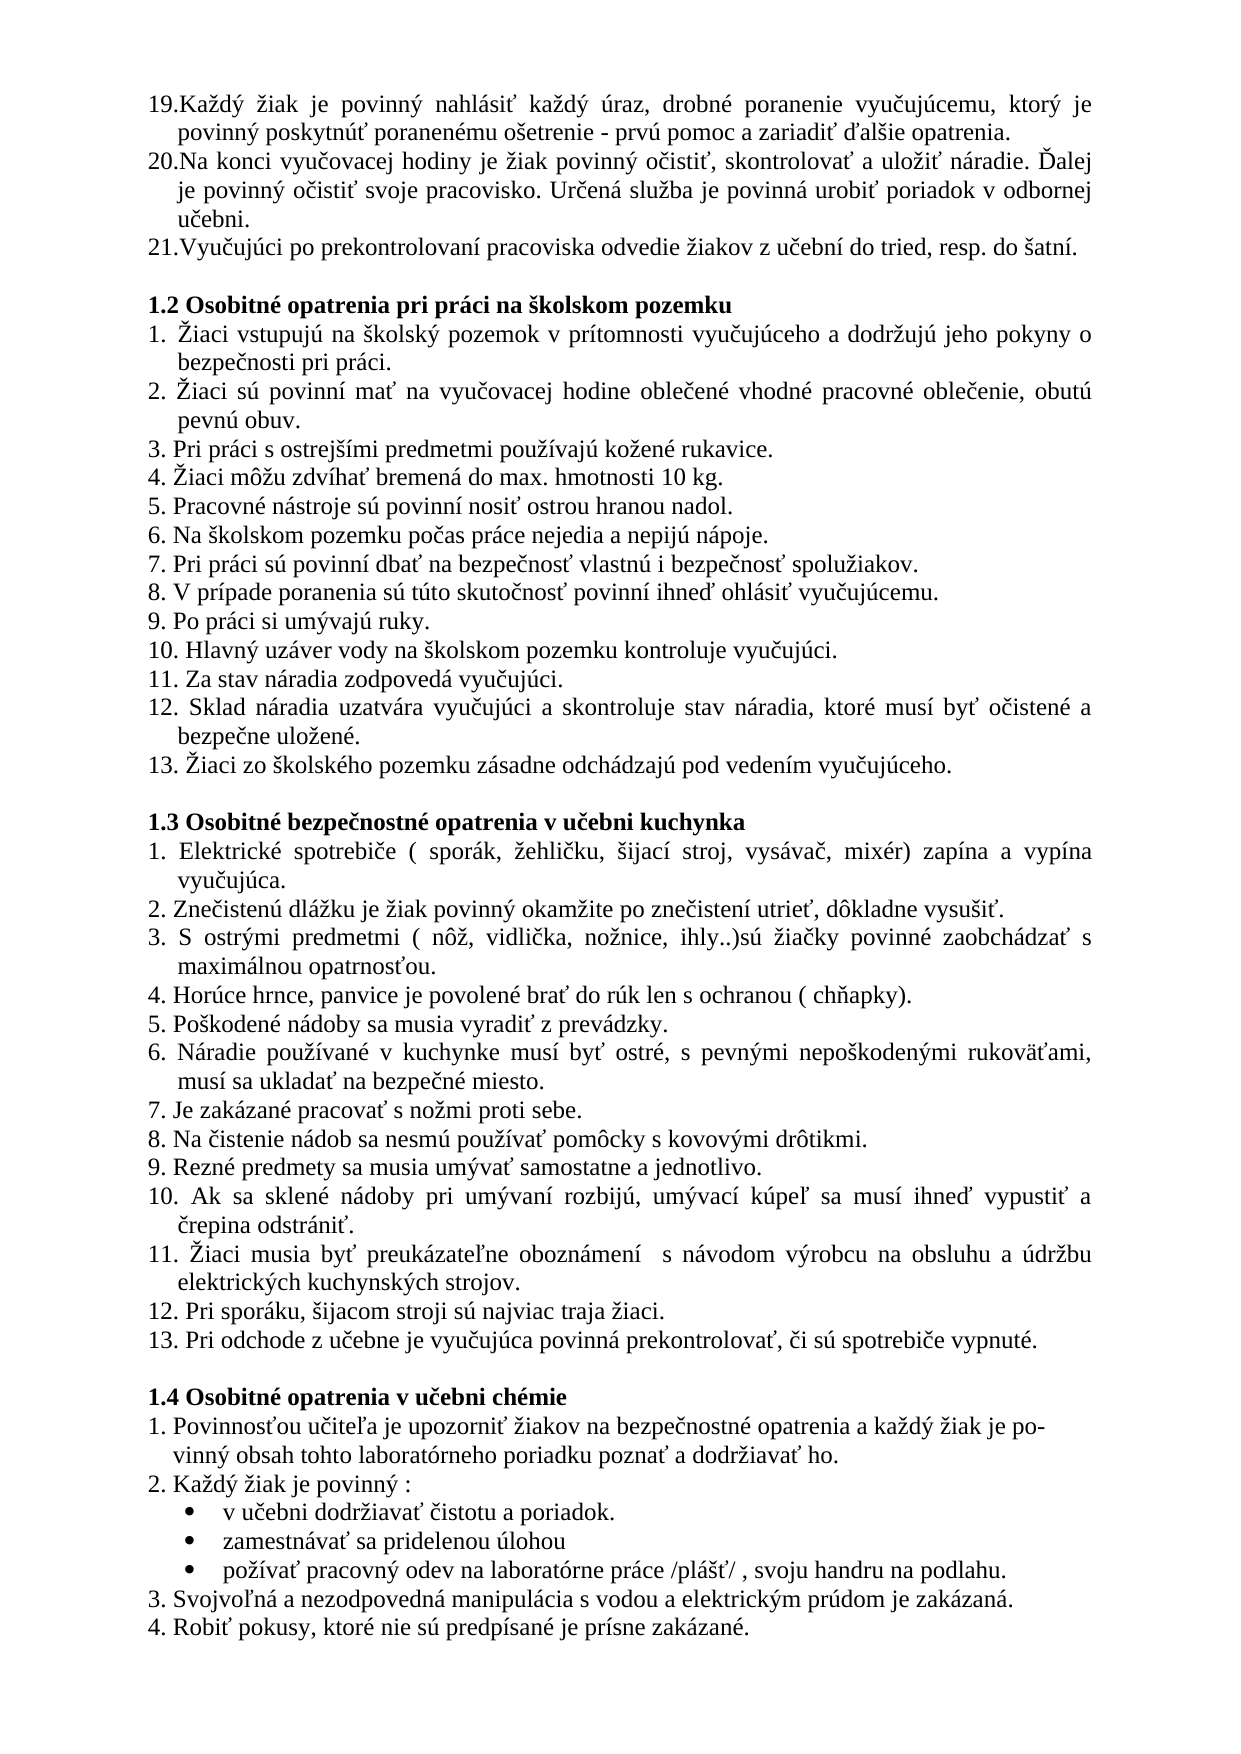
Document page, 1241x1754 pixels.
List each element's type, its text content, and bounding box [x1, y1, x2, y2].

text 1.3 Osobitné bezpečnostné opatrenia v učebni kuchynka [148, 807, 1093, 836]
text 19.Každý žiak je povinný nahlásiť každý úraz, drobné poranenie vyučujúcemu, ktorý je povinný poskytnúť poranenému ošetrenie - prvú pomoc a zariadiť ďalšie opatrenia. [148, 89, 1093, 146]
text 2. Žiaci sú povinní mať na vyučovacej hodine oblečené vhodné pracovné oblečenie, obutú pevnú obuv. [148, 376, 1093, 434]
text 21.Vyučujúci po prekontrolovaní pracoviska odvedie žiakov z učební do tried, resp. do šatní. [148, 232, 1093, 261]
text 20.Na konci vyučovacej hodiny je žiak povinný očistiť, skontrolovať a uložiť náradie. Ďalej je povinný očistiť svoje pracovisko. Určená služba je povinná urobiť poriadok v odbornej učebni. [148, 146, 1093, 232]
text 10. Ak sa sklené nádoby pri umývaní rozbijú, umývací kúpeľ sa musí ihneď vypustiť a črepina odstrániť. [148, 1181, 1093, 1239]
text 4. Horúce hrnce, panvice je povolené brať do rúk len s ochranou ( chňapky). [148, 980, 1093, 1009]
text 3. S ostrými predmetmi ( nôž, vidlička, nožnice, ihly..)sú žiačky povinné zaobchádzať s maximálnou opatrnosťou. [148, 922, 1093, 980]
list zamestnávať sa pridelenou úlohou [185, 1526, 1093, 1555]
text 7. Je zakázané pracovať s nožmi proti sebe. [148, 1095, 1093, 1124]
text 1. Žiaci vstupujú na školský pozemok v prítomnosti vyučujúceho a dodržujú jeho pokyny o bezpečnosti pri práci. [148, 319, 1093, 376]
text 2. Znečistenú dlážku je žiak povinný okamžite po znečistení utrieť, dôkladne vysušiť. [148, 894, 1093, 922]
text 12. Sklad náradia uzatvára vyučujúci a skontroluje stav náradia, ktoré musí byť očistené a bezpečne uložené. [148, 692, 1093, 750]
text 5. Poškodené nádoby sa musia vyradiť z prevádzky. [148, 1009, 1093, 1037]
text 1.4 Osobitné opatrenia v učebni chémie [148, 1382, 1093, 1411]
text 1. Povinnosťou učiteľa je upozorniť žiakov na bezpečnostné opatrenia a každý žiak je po- vinný obsah tohto laboratórneho poriadku poznať a dodržiavať ho. [148, 1411, 1093, 1469]
text 6. Náradie používané v kuchynke musí byť ostré, s pevnými nepoškodenými rukoväťami, musí sa ukladať na bezpečné miesto. [148, 1037, 1093, 1095]
text 11. Žiaci musia byť preukázateľne oboznámení s návodom výrobcu na obsluhu a údržbu elektrických kuchynských strojov. [148, 1239, 1093, 1296]
text 7. Pri práci sú povinní dbať na bezpečnosť vlastnú i bezpečnosť spolužiakov. [148, 549, 1093, 577]
text 8. V prípade poranenia sú túto skutočnosť povinní ihneď ohlásiť vyučujúcemu. [148, 577, 1093, 606]
text 4. Robiť pokusy, ktoré nie sú predpísané je prísne zakázané. [148, 1612, 1093, 1641]
text 6. Na školskom pozemku počas práce nejedia a nepijú nápoje. [148, 520, 1093, 549]
text 10. Hlavný uzáver vody na školskom pozemku kontroluje vyučujúci. [148, 635, 1093, 664]
text 4. Žiaci môžu zdvíhať bremená do max. hmotnosti 10 kg. [148, 462, 1093, 491]
text 3. Pri práci s ostrejšími predmetmi používajú kožené rukavice. [148, 434, 1093, 462]
text 3. Svojvoľná a nezodpovedná manipulácia s vodou a elektrickým prúdom je zakázaná. [148, 1584, 1093, 1612]
text 9. Rezné predmety sa musia umývať samostatne a jednotlivo. [148, 1152, 1093, 1181]
text 1.2 Osobitné opatrenia pri práci na školskom pozemku [148, 290, 1093, 319]
text 5. Pracovné nástroje sú povinní nosiť ostrou hranou nadol. [148, 491, 1093, 520]
text 12. Pri sporáku, šijacom stroji sú najviac traja žiaci. [148, 1296, 1093, 1325]
list v učebni dodržiavať čistotu a poriadok. [185, 1497, 1093, 1526]
list požívať pracovný odev na laboratórne práce /plášť/ , svoju handru na podlahu. [185, 1555, 1093, 1584]
text 1. Elektrické spotrebiče ( sporák, žehličku, šijací stroj, vysávač, mixér) zapína a vypína vyučujúca. [148, 836, 1093, 894]
text 9. Po práci si umývajú ruky. [148, 606, 1093, 635]
text 11. Za stav náradia zodpovedá vyučujúci. [148, 664, 1093, 692]
text 8. Na čistenie nádob sa nesmú používať pomôcky s kovovými drôtikmi. [148, 1124, 1093, 1152]
text 13. Pri odchode z učebne je vyučujúca povinná prekontrolovať, či sú spotrebiče vypnuté. [148, 1325, 1093, 1354]
text 13. Žiaci zo školského pozemku zásadne odchádzajú pod vedením vyučujúceho. [148, 750, 1093, 779]
text 2. Každý žiak je povinný : [148, 1469, 1093, 1497]
